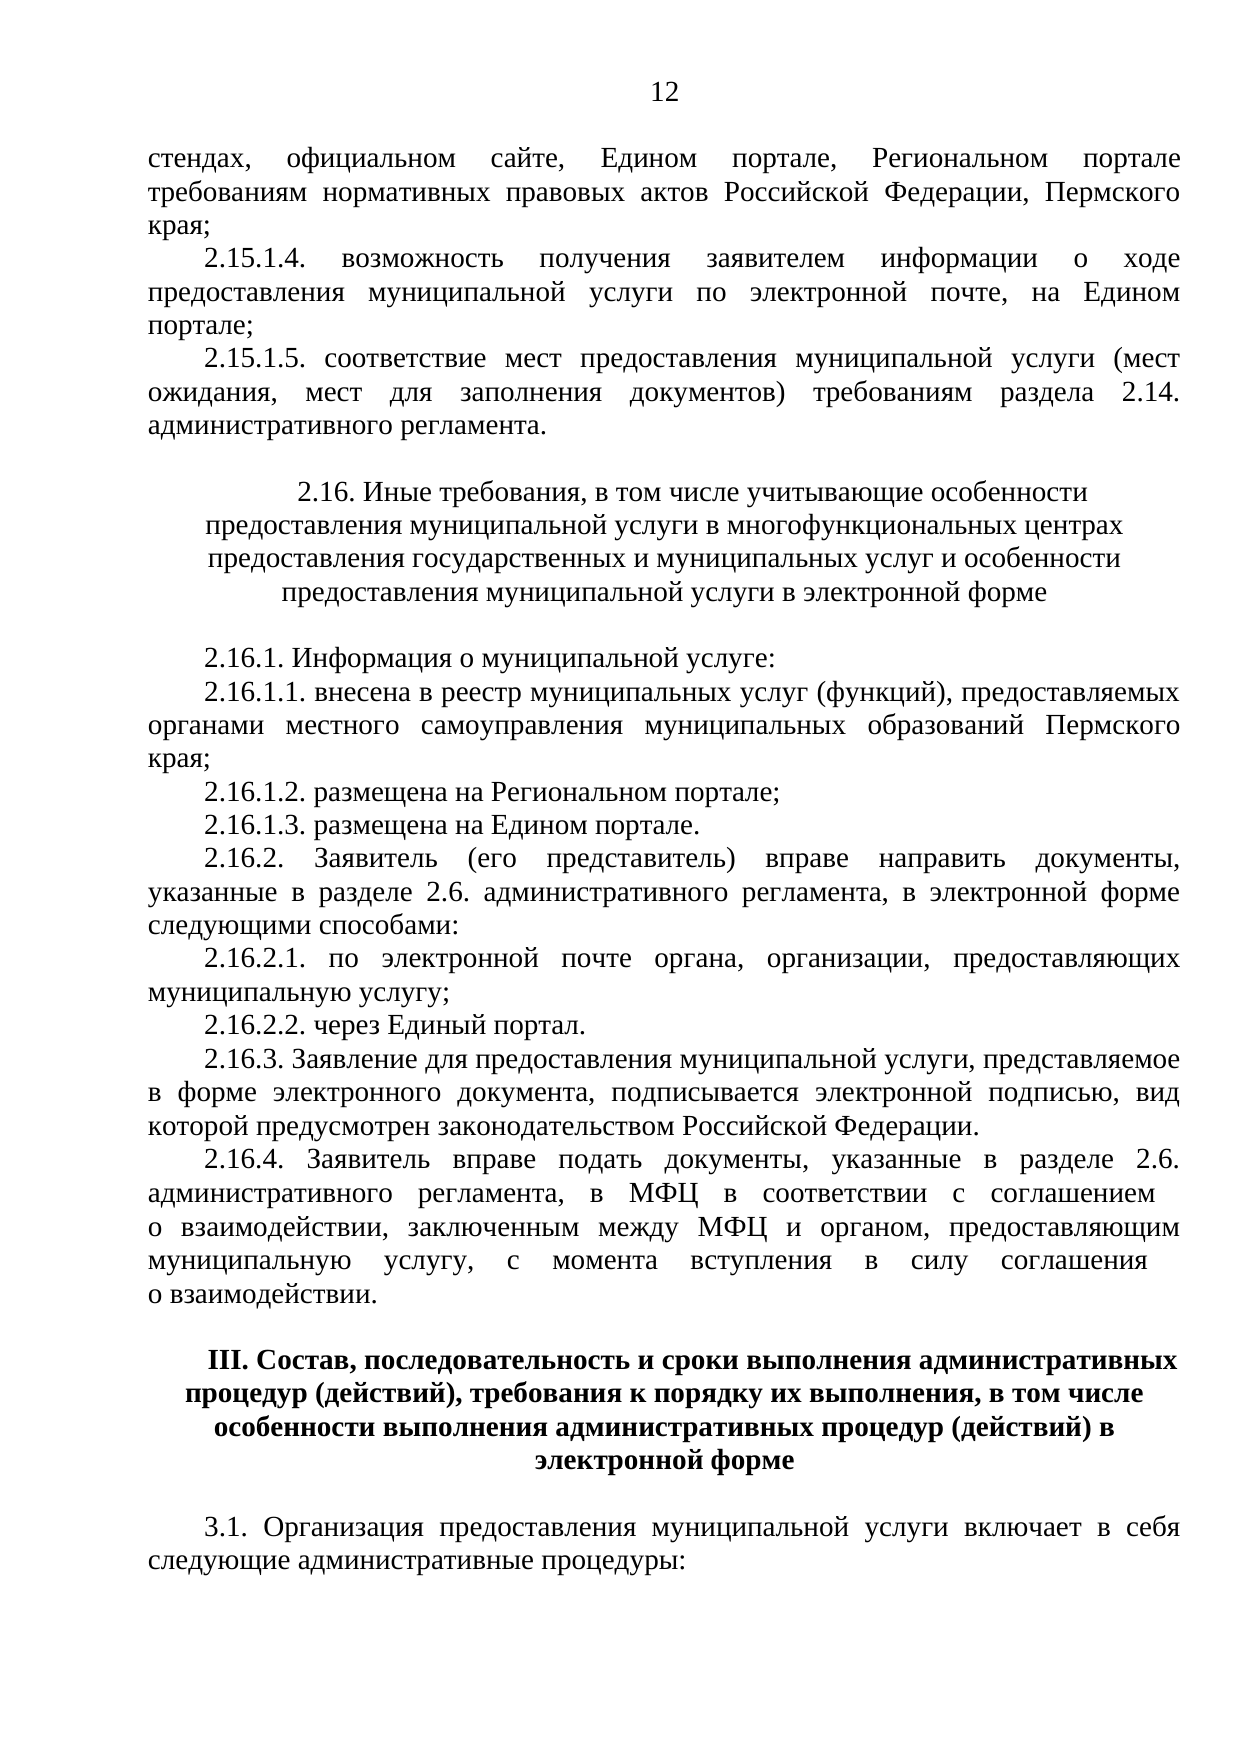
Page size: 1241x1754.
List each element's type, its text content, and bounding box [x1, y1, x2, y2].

text 2.16.1. Информация о муниципальной услуге: [148, 641, 1181, 674]
text 2.16.2. Заявитель (его представитель) вправе направить документы, указанные в разделе 2.6. административного регламента, в электронной форме следующими способами: [148, 841, 1181, 941]
text 2.16.1.3. размещена на Едином портале. [148, 808, 1181, 841]
text 2.15.1.5. соответствие мест предоставления муниципальной услуги (мест ожидания, мест для заполнения документов) требованиям раздела 2.14. административного регламента. [148, 341, 1181, 441]
text 2.16.2.1. по электронной почте органа, организации, предоставляющих муниципальную услугу; [148, 941, 1181, 1008]
text III. Состав, последовательность и сроки выполнения административных процедур (действий), требования к порядку их выполнения, в том числе особенности выполнения административных процедур (действий) в электронной форме [148, 1343, 1181, 1476]
text 2.16.4. Заявитель вправе подать документы, указанные в разделе 2.6. административного регламента, в МФЦ в соответствии с соглашением о взаимодействии, заключенным между МФЦ и органом, предоставляющим муниципальную услугу, с момента вступления в силу соглашения о взаимодействии. [148, 1142, 1181, 1309]
text 2.16. Иные требования, в том числе учитывающие особенности предоставления муниципальной услуги в многофункциональных центрах предоставления государственных и муниципальных услуг и особенности предоставления муниципальной услуги в электронной форме [148, 474, 1181, 608]
text 3.1. Организация предоставления муниципальной услуги включает в себя следующие административные процедуры: [148, 1509, 1181, 1576]
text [148, 141, 1181, 241]
text 2.15.1.4. возможность получения заявителем информации о ходе предоставления муниципальной услуги по электронной почте, на Едином портале; [148, 241, 1181, 341]
text 2.16.3. Заявление для предоставления муниципальной услуги, представляемое в форме электронного документа, подписывается электронной подписью, вид которой предусмотрен законодательством Российской Федерации. [148, 1041, 1181, 1142]
text 2.16.1.1. внесена в реестр муниципальных услуг (функций), предоставляемых органами местного самоуправления муниципальных образований Пермского края; [148, 674, 1181, 774]
text 2.16.1.2. размещена на Региональном портале; [148, 774, 1181, 808]
text 2.16.2.2. через Единый портал. [148, 1008, 1181, 1041]
